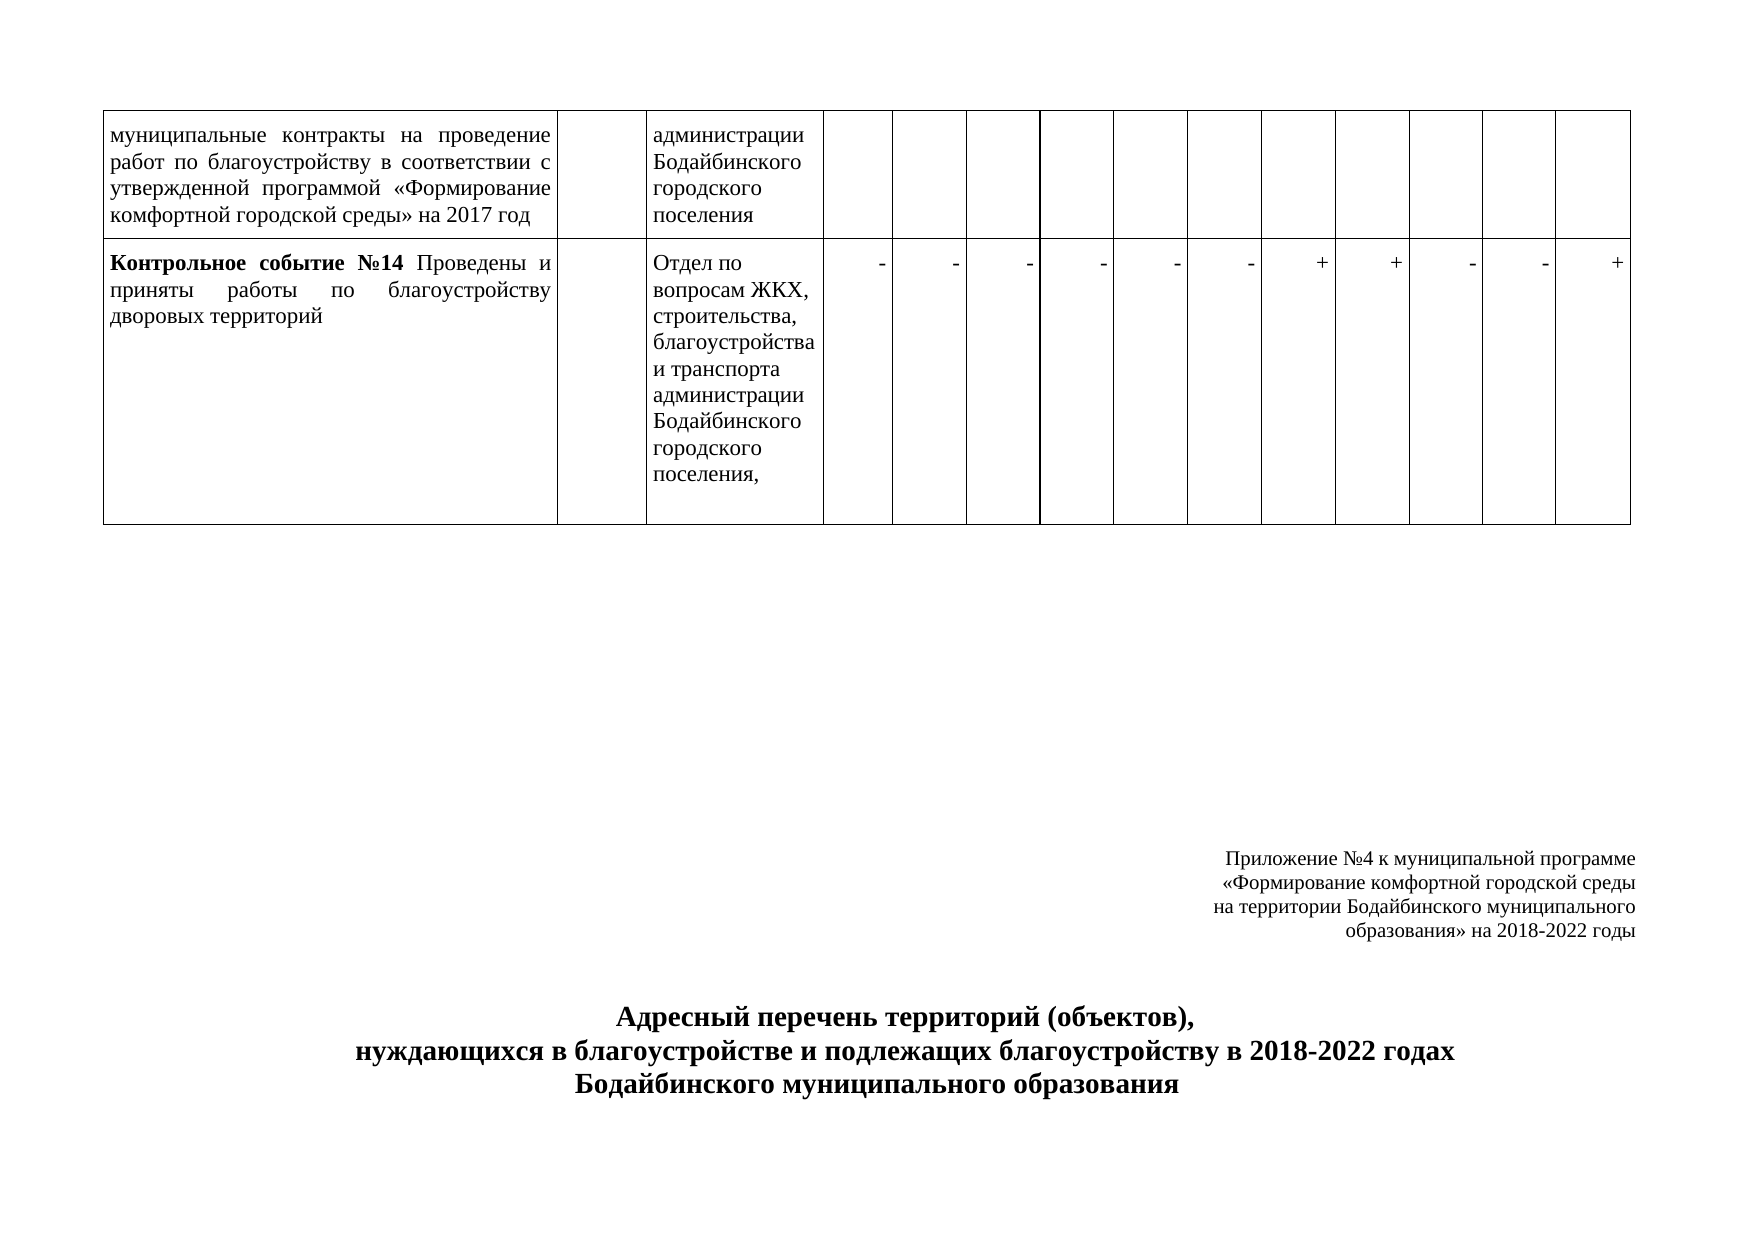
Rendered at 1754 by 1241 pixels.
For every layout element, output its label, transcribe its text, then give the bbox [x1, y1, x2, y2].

table_cell - [1114, 239, 1187, 523]
table_cell - [824, 111, 892, 238]
text на территории Бодайбинского муниципального [118, 894, 1636, 918]
table_cell - [1410, 239, 1482, 523]
text Адресный перечень территорий (объектов), [118, 999, 1636, 1033]
table_cell - [893, 111, 966, 238]
table_cell - [1262, 111, 1335, 238]
text Бодайбинского муниципального образования [118, 1066, 1636, 1100]
table_cell - [1188, 239, 1261, 523]
table_cell Отдел по вопросам ЖКХ, строительства, благоустройства и транспорта администрации Бодайбинского городского поселения, [647, 239, 823, 523]
table_cell - [1483, 239, 1555, 523]
table_cell - [967, 239, 1039, 523]
text образования» на 2018-2022 годы [118, 918, 1636, 942]
table_cell - [1041, 239, 1113, 523]
table_cell [558, 239, 646, 523]
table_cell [647, 111, 823, 238]
text «Формирование комфортной городской среды [118, 869, 1636, 894]
table_cell + [1556, 239, 1630, 523]
table_cell - [824, 239, 892, 523]
table_cell + [1336, 239, 1409, 523]
table_cell [558, 111, 646, 238]
table_cell - [1410, 111, 1482, 238]
table_cell + [1188, 111, 1261, 238]
table_cell + [1483, 111, 1555, 238]
table_cell + [1262, 239, 1335, 523]
table_cell - [1556, 111, 1630, 238]
text нуждающихся в благоустройстве и подлежащих благоустройству в 2018-2022 годах [118, 1033, 1636, 1066]
table_cell Контрольное событие №14 Проведены и приняты работы по благоустройству дворовых территорий [104, 239, 557, 523]
table_cell - [1041, 111, 1113, 238]
text Приложение №4 к муниципальной программе [118, 846, 1636, 869]
table_cell - [967, 111, 1039, 238]
table_cell - [1336, 111, 1409, 238]
table_cell - [1114, 111, 1187, 238]
table_cell - [893, 239, 966, 523]
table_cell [104, 111, 557, 238]
